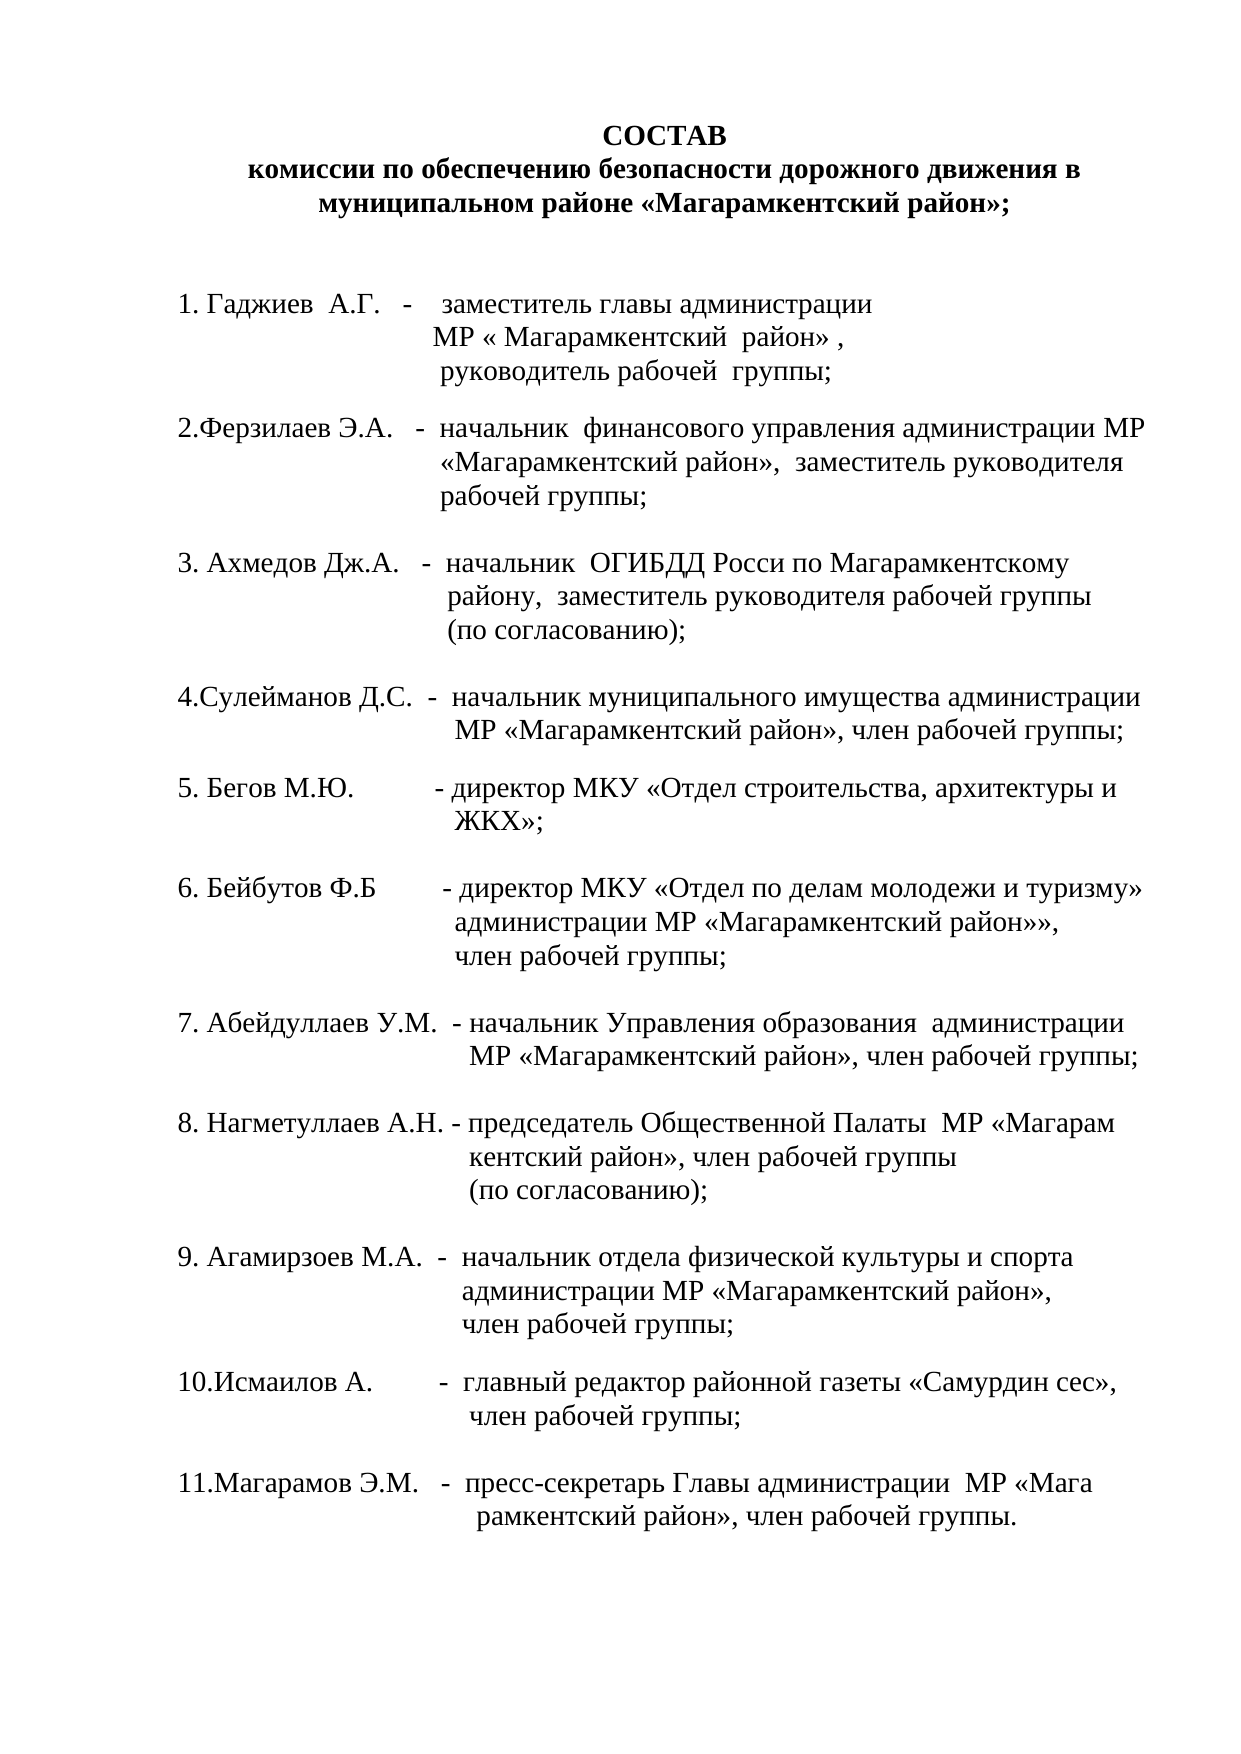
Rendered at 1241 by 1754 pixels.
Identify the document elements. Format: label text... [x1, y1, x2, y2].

text 3. Ахмедов Дж.А. - начальник ОГИБДД Росси по Магарамкентскому [177, 545, 1152, 578]
text «Магарамкентский район», заместитель руководителя [177, 444, 1181, 478]
text 1. Гаджиев А.Г. - заместитель главы администрации [177, 286, 1152, 319]
text ЖКХ»; [177, 803, 1152, 837]
text МР «Магарамкентский район», член рабочей группы; [177, 712, 1181, 746]
text кентский район», член рабочей группы [177, 1139, 1152, 1172]
text 7. Абейдуллаев У.М. - начальник Управления образования администрации [177, 1005, 1152, 1038]
text 2.Ферзилаев Э.А. - начальник финансового управления администрации МР [177, 411, 1181, 444]
text член рабочей группы; [177, 1307, 1152, 1340]
text руководитель рабочей группы; [177, 353, 1152, 386]
text 8. Нагметуллаев А.Н. - председатель Общественной Палаты МР «Магарам [177, 1105, 1152, 1139]
text администрации МР «Магарамкентский район»», [177, 904, 1152, 938]
text рабочей группы; [177, 478, 1181, 511]
text району, заместитель руководителя рабочей группы [177, 578, 1152, 612]
text член рабочей группы; [177, 1398, 1152, 1431]
text 6. Бейбутов Ф.Б - директор МКУ «Отдел по делам молодежи и туризму» [177, 871, 1152, 904]
text 4.Сулейманов Д.С. - начальник муниципального имущества администрации [177, 679, 1181, 712]
text администрации МР «Магарамкентский район», [177, 1273, 1152, 1307]
text член рабочей группы; [177, 938, 1152, 971]
text МР « Магарамкентский район» , [177, 319, 1152, 353]
text 5. Бегов М.Ю. - директор МКУ «Отдел строительства, архитектуры и [177, 770, 1152, 803]
text 10.Исмаилов А. - главный редактор районной газеты «Самурдин сес», [162, 1364, 1152, 1398]
text (по согласованию); [177, 1172, 1152, 1206]
text комиссии по обеспечению безопасности дорожного движения в муниципальном районе «Магарамкентский район»; [177, 152, 1152, 219]
text (по согласованию); [177, 612, 1181, 645]
text 11.Магарамов Э.М. - пресс-секретарь Главы администрации МР «Мага [177, 1465, 1152, 1498]
text рамкентский район», член рабочей группы. [177, 1498, 1152, 1532]
text МР «Магарамкентский район», член рабочей группы; [177, 1038, 1152, 1072]
text СОСТАВ [177, 118, 1152, 152]
text 9. Агамирзоев М.А. - начальник отдела физической культуры и спорта [177, 1239, 1152, 1273]
